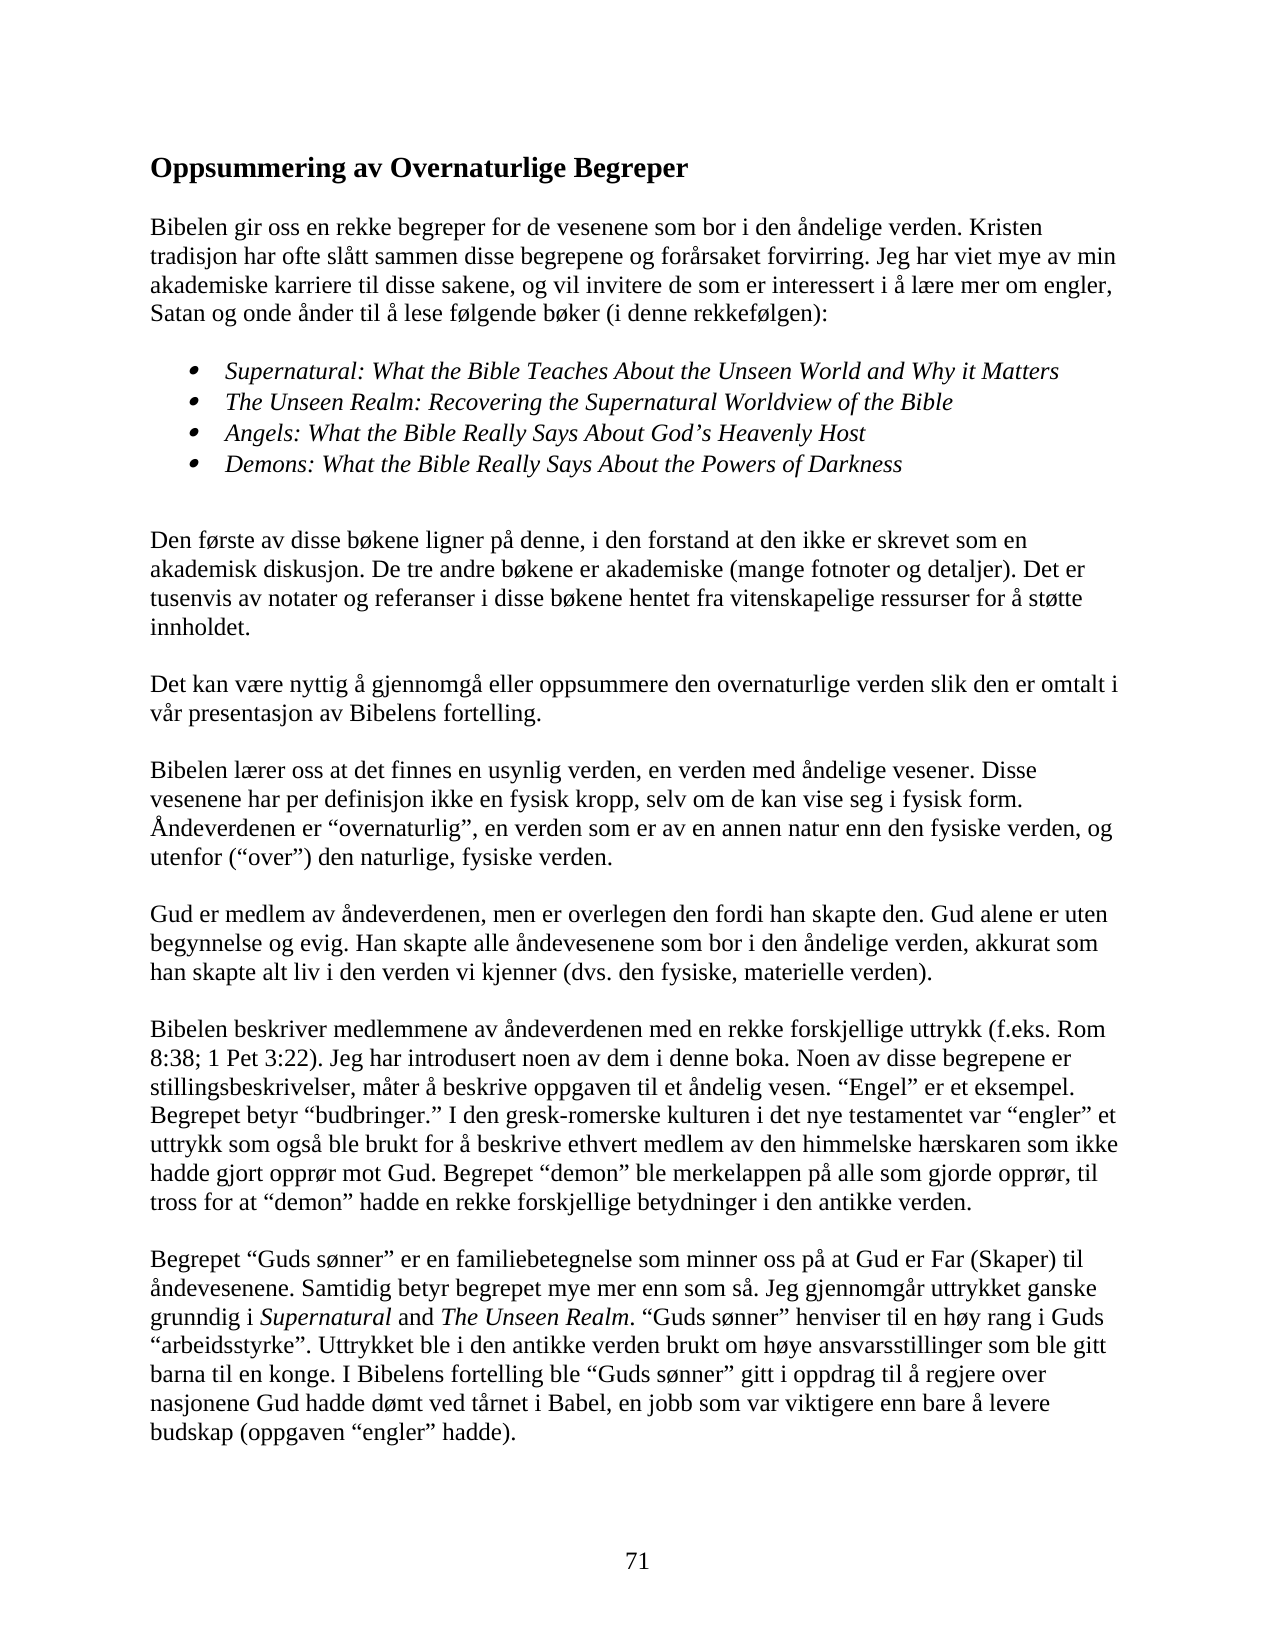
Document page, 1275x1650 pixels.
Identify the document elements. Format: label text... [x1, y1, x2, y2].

text Den første av disse bøkene ligner på denne, i den forstand at den ikke er skrevet som en akademisk diskusjon. De tre andre bøkene er akademiske (mange fotnoter og detaljer). Det er tusenvis av notater og referanser i disse bøkene hentet fra vitenskapelige ressurser for å støtte innholdet. [150, 526, 1125, 641]
text Bibelen gir oss en rekke begreper for de vesenene som bor i den åndelige verden. Kristen tradisjon har ofte slått sammen disse begrepene og forårsaket forvirring. Jeg har viet mye av min akademiske karriere til disse sakene, og vil invitere de som er interessert i å lære mer om engler, Satan og onde ånder til å lese følgende bøker (i denne rekkefølgen): [150, 212, 1125, 327]
text Bibelen lærer oss at det finnes en usynlig verden, en verden med åndelige vesener. Disse vesenene har per definisjon ikke en fysisk kropp, selv om de kan vise seg i fysisk form. Åndeverdenen er “overnaturlig”, en verden som er av en annen natur enn den fysiske verden, og utenfor (“over”) den naturlige, fysiske verden. [150, 756, 1125, 871]
text Oppsummering av Overnaturlige Begreper [150, 150, 1125, 183]
list The Unseen Realm: Recovering the Supernatural Worldview of the Bible [187, 387, 1125, 416]
text Bibelen beskriver medlemmene av åndeverdenen med en rekke forskjellige uttrykk (f.eks. Rom 8:38; 1 Pet 3:22). Jeg har introdusert noen av dem i denne boka. Noen av disse begrepene er stillingsbeskrivelser, måter å beskrive oppgaven til et åndelig vesen. “Engel” er et eksempel. Begrepet betyr “budbringer.” I den gresk-romerske kulturen i det nye testamentet var “engler” et uttrykk som også ble brukt for å beskrive ethvert medlem av den himmelske hærskaren som ikke hadde gjort opprør mot Gud. Begrepet “demon” ble merkelappen på alle som gjorde opprør, til tross for at “demon” hadde en rekke forskjellige betydninger i den antikke verden. [150, 1014, 1125, 1216]
text Gud er medlem av åndeverdenen, men er overlegen den fordi han skapte den. Gud alene er uten begynnelse og evig. Han skapte alle åndevesenene som bor i den åndelige verden, akkurat som han skapte alt liv i den verden vi kjenner (dvs. den fysiske, materielle verden). [150, 899, 1125, 986]
list Supernatural: What the Bible Teaches About the Unseen World and Why it Matters [187, 356, 1125, 385]
text Det kan være nyttig å gjennomgå eller oppsummere den overnaturlige verden slik den er omtalt i vår presentasjon av Bibelens fortelling. [150, 669, 1125, 727]
text Begrepet “Guds sønner” er en familiebetegnelse som minner oss på at Gud er Far (Skaper) til åndevesenene. Samtidig betyr begrepet mye mer enn som så. Jeg gjennomgår uttrykket ganske grunndig i Supernatural and The Unseen Realm. “Guds sønner” henviser til en høy rang i Guds “arbeidsstyrke”. Uttrykket ble i den antikke verden brukt om høye ansvarsstillinger som ble gitt barna til en konge. I Bibelens fortelling ble “Guds sønner” gitt i oppdrag til å regjere over nasjonene Gud hadde dømt ved tårnet i Babel, en jobb som var viktigere enn bare å levere budskap (oppgaven “engler” hadde). [150, 1244, 1125, 1446]
list Demons: What the Bible Really Says About the Powers of Darkness [187, 449, 1125, 478]
list Angels: What the Bible Really Says About God’s Heavenly Host [187, 418, 1125, 447]
